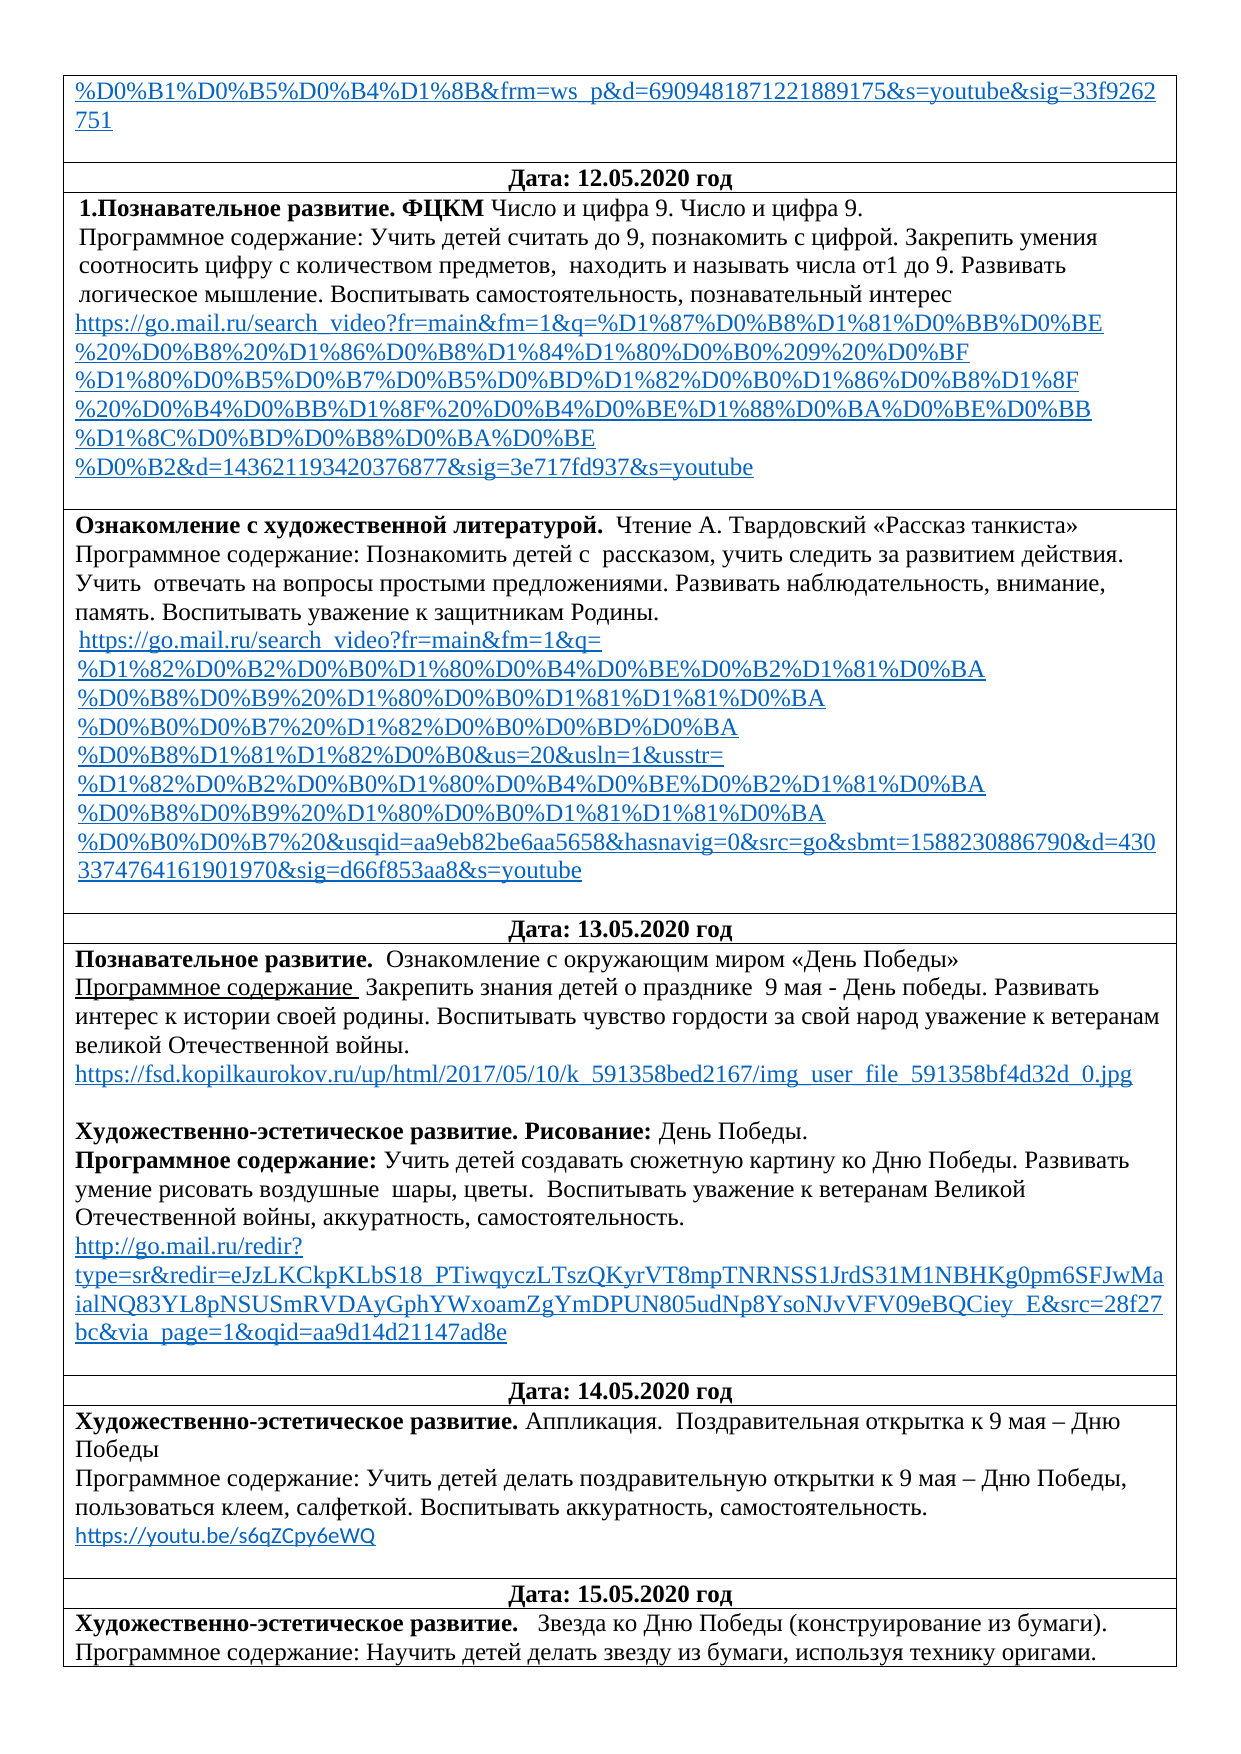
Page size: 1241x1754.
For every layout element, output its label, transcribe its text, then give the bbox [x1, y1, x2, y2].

table_cell Дата: 12.05.2020 год [64, 163, 1176, 192]
table_cell Познавательное развитие. Ознакомление с окружающим миром «День Победы» Программное содержание Закрепить знания детей о празднике 9 мая - День победы. Развивать интерес к истории своей родины. Воспитывать чувство гордости за свой народ уважение к ветеранам великой Отечественной войны. https://fsd.kopilkaurokov.ru/up/html/2017/05/10/k_591358bed2167/img_user_file_591358bf4d32d_0.jpg Художественно-эстетическое развитие. Рисование: День Победы. Программное содержание: Учить детей создавать сюжетную картину ко Дню Победы. Развивать умение рисовать воздушные шары, цветы. Воспитывать уважение к ветеранам Великой Отечественной войны, аккуратность, самостоятельность. http://go.mail.ru/redir?type=sr&redir=eJzLKCkpKLbS18_PTiwqyczLTszQKyrVT8mpTNRNSS1JrdS31M1NBHKg0pm6SFJwMaialNQ83YL8pNSUSmRVDAyGphYWxoamZgYmDPUN805udNp8YsoNJvVFV09eBQCiey_E&src=28f27bc&via_page=1&oqid=aa9d14d21147ad8e [64, 944, 1176, 1375]
table_cell Дата: 13.05.2020 год [64, 914, 1176, 943]
table_cell Художественно-эстетическое развитие. Аппликация. Поздравительная открытка к 9 мая – Дню Победы Программное содержание: Учить детей делать поздравительную открытки к 9 мая – Дню Победы, пользоваться клеем, салфеткой. Воспитывать аккуратность, самостоятельность. https://youtu.be/s6qZCpy6eWQ [64, 1406, 1176, 1578]
table_cell Дата: 14.05.2020 год [64, 1376, 1176, 1405]
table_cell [64, 76, 1176, 162]
table_cell Ознакомление с художественной литературой. Чтение А. Твардовский «Рассказ танкиста» Программное содержание: Познакомить детей с рассказом, учить следить за развитием действия. Учить отвечать на вопросы простыми предложениями. Развивать наблюдательность, внимание, память. Воспитывать уважение к защитникам Родины. https://go.mail.ru/search_video?fr=main&fm=1&q=%D1%82%D0%B2%D0%B0%D1%80%D0%B4%D0%BE%D0%B2%D1%81%D0%BA%D0%B8%D0%B9%20%D1%80%D0%B0%D1%81%D1%81%D0%BA%D0%B0%D0%B7%20%D1%82%D0%B0%D0%BD%D0%BA%D0%B8%D1%81%D1%82%D0%B0&us=20&usln=1&usstr=%D1%82%D0%B2%D0%B0%D1%80%D0%B4%D0%BE%D0%B2%D1%81%D0%BA%D0%B8%D0%B9%20%D1%80%D0%B0%D1%81%D1%81%D0%BA%D0%B0%D0%B7%20&usqid=aa9eb82be6aa5658&hasnavig=0&src=go&sbmt=1588230886790&d=4303374764161901970&sig=d66f853aa8&s=youtube [64, 510, 1176, 913]
table_cell 1.Познавательное развитие. ФЦКМ Число и цифра 9. Число и цифра 9. Программное содержание: Учить детей считать до 9, познакомить с цифрой. Закрепить умения соотносить цифру с количеством предметов, находить и называть числа от1 до 9. Развивать логическое мышление. Воспитывать самостоятельность, познавательный интерес https://go.mail.ru/search_video?fr=main&fm=1&q=%D1%87%D0%B8%D1%81%D0%BB%D0%BE%20%D0%B8%20%D1%86%D0%B8%D1%84%D1%80%D0%B0%209%20%D0%BF%D1%80%D0%B5%D0%B7%D0%B5%D0%BD%D1%82%D0%B0%D1%86%D0%B8%D1%8F%20%D0%B4%D0%BB%D1%8F%20%D0%B4%D0%BE%D1%88%D0%BA%D0%BE%D0%BB%D1%8C%D0%BD%D0%B8%D0%BA%D0%BE%D0%B2&d=143621193420376877&sig=3e717fd937&s=youtube [64, 193, 1176, 509]
table_cell Дата: 15.05.2020 год [64, 1579, 1176, 1607]
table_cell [64, 1609, 1176, 1666]
